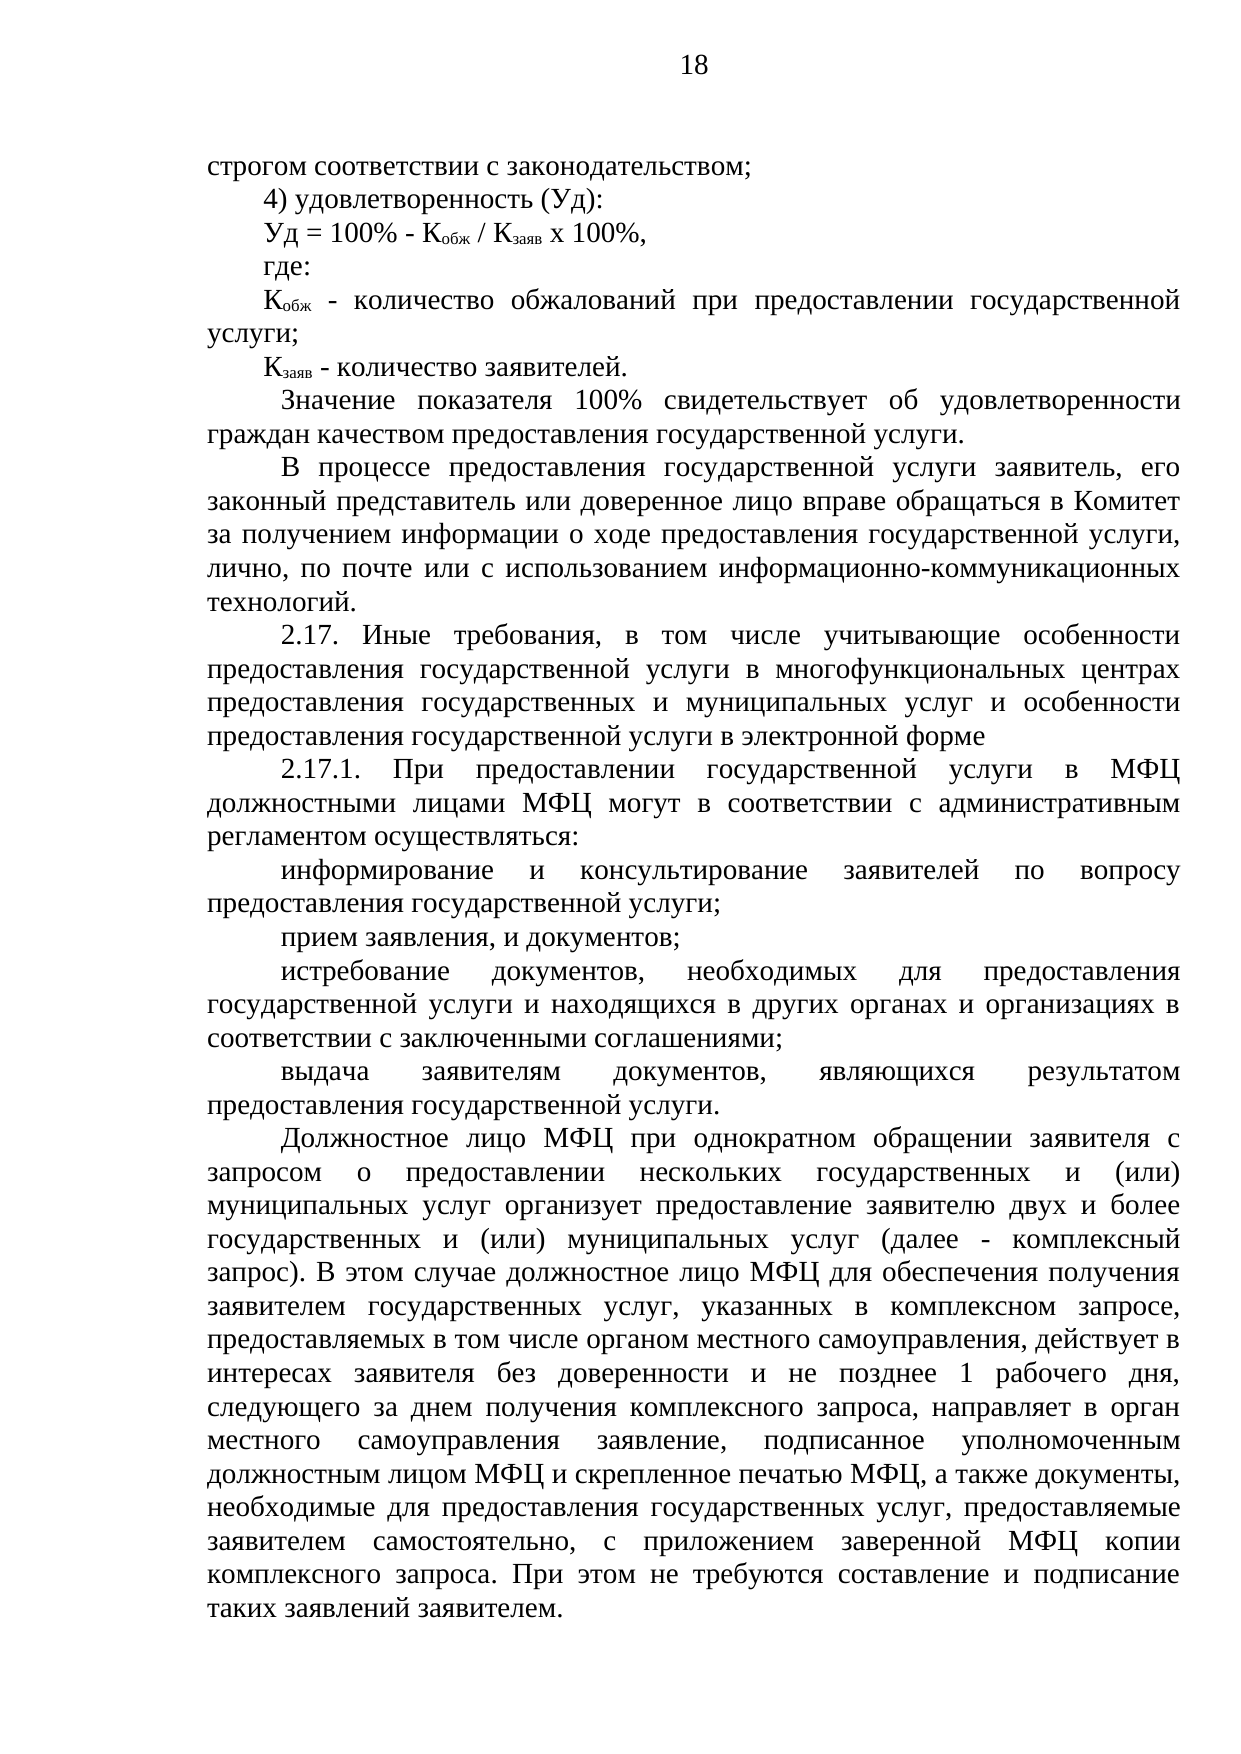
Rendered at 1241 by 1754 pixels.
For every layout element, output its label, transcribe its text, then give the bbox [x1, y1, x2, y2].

text выдача заявителям документов, являющихся результатом предоставления государственной услуги. [207, 1053, 1181, 1120]
text истребование документов, необходимых для предоставления государственной услуги и находящихся в других органах и организациях в соответствии с заключенными соглашениями; [207, 953, 1181, 1053]
text 4) удовлетворенность (Уд): [207, 181, 1181, 215]
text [207, 148, 1181, 181]
title 2.17. Иные требования, в том числе учитывающие особенности предоставления государственной услуги в многофункциональных центрах предоставления государственных и муниципальных услуг и особенности предоставления государственной услуги в электронной форме [207, 617, 1181, 751]
text Уд = 100% - Кобж / Кзаяв x 100%, [207, 215, 1181, 248]
text В процессе предоставления государственной услуги заявитель, его законный представитель или доверенное лицо вправе обращаться в Комитет за получением информации о ходе предоставления государственной услуги, лично, по почте или с использованием информационно-коммуникационных технологий. [207, 449, 1181, 617]
text прием заявления, и документов; [207, 919, 1181, 953]
text Кзаяв - количество заявителей. [207, 349, 1181, 382]
text где: [207, 248, 1181, 282]
text информирование и консультирование заявителей по вопросу предоставления государственной услуги; [207, 852, 1181, 919]
text Значение показателя 100% свидетельствует об удовлетворенности граждан качеством предоставления государственной услуги. [207, 382, 1181, 449]
text Должностное лицо МФЦ при однократном обращении заявителя с запросом о предоставлении нескольких государственных и (или) муниципальных услуг организует предоставление заявителю двух и более государственных и (или) муниципальных услуг (далее - комплексный запрос). В этом случае должностное лицо МФЦ для обеспечения получения заявителем государственных услуг, указанных в комплексном запросе, предоставляемых в том числе органом местного самоуправления, действует в интересах заявителя без доверенности и не позднее 1 рабочего дня, следующего за днем получения комплексного запроса, направляет в орган местного самоуправления заявление, подписанное уполномоченным должностным лицом МФЦ и скрепленное печатью МФЦ, а также документы, необходимые для предоставления государственных услуг, предоставляемые заявителем самостоятельно, с приложением заверенной МФЦ копии комплексного запроса. При этом не требуются составление и подписание таких заявлений заявителем. [207, 1120, 1181, 1623]
text 2.17.1. При предоставлении государственной услуги в МФЦ должностными лицами МФЦ могут в соответствии с административным регламентом осуществляться: [207, 751, 1181, 852]
text Кобж - количество обжалований при предоставлении государственной услуги; [207, 282, 1181, 349]
